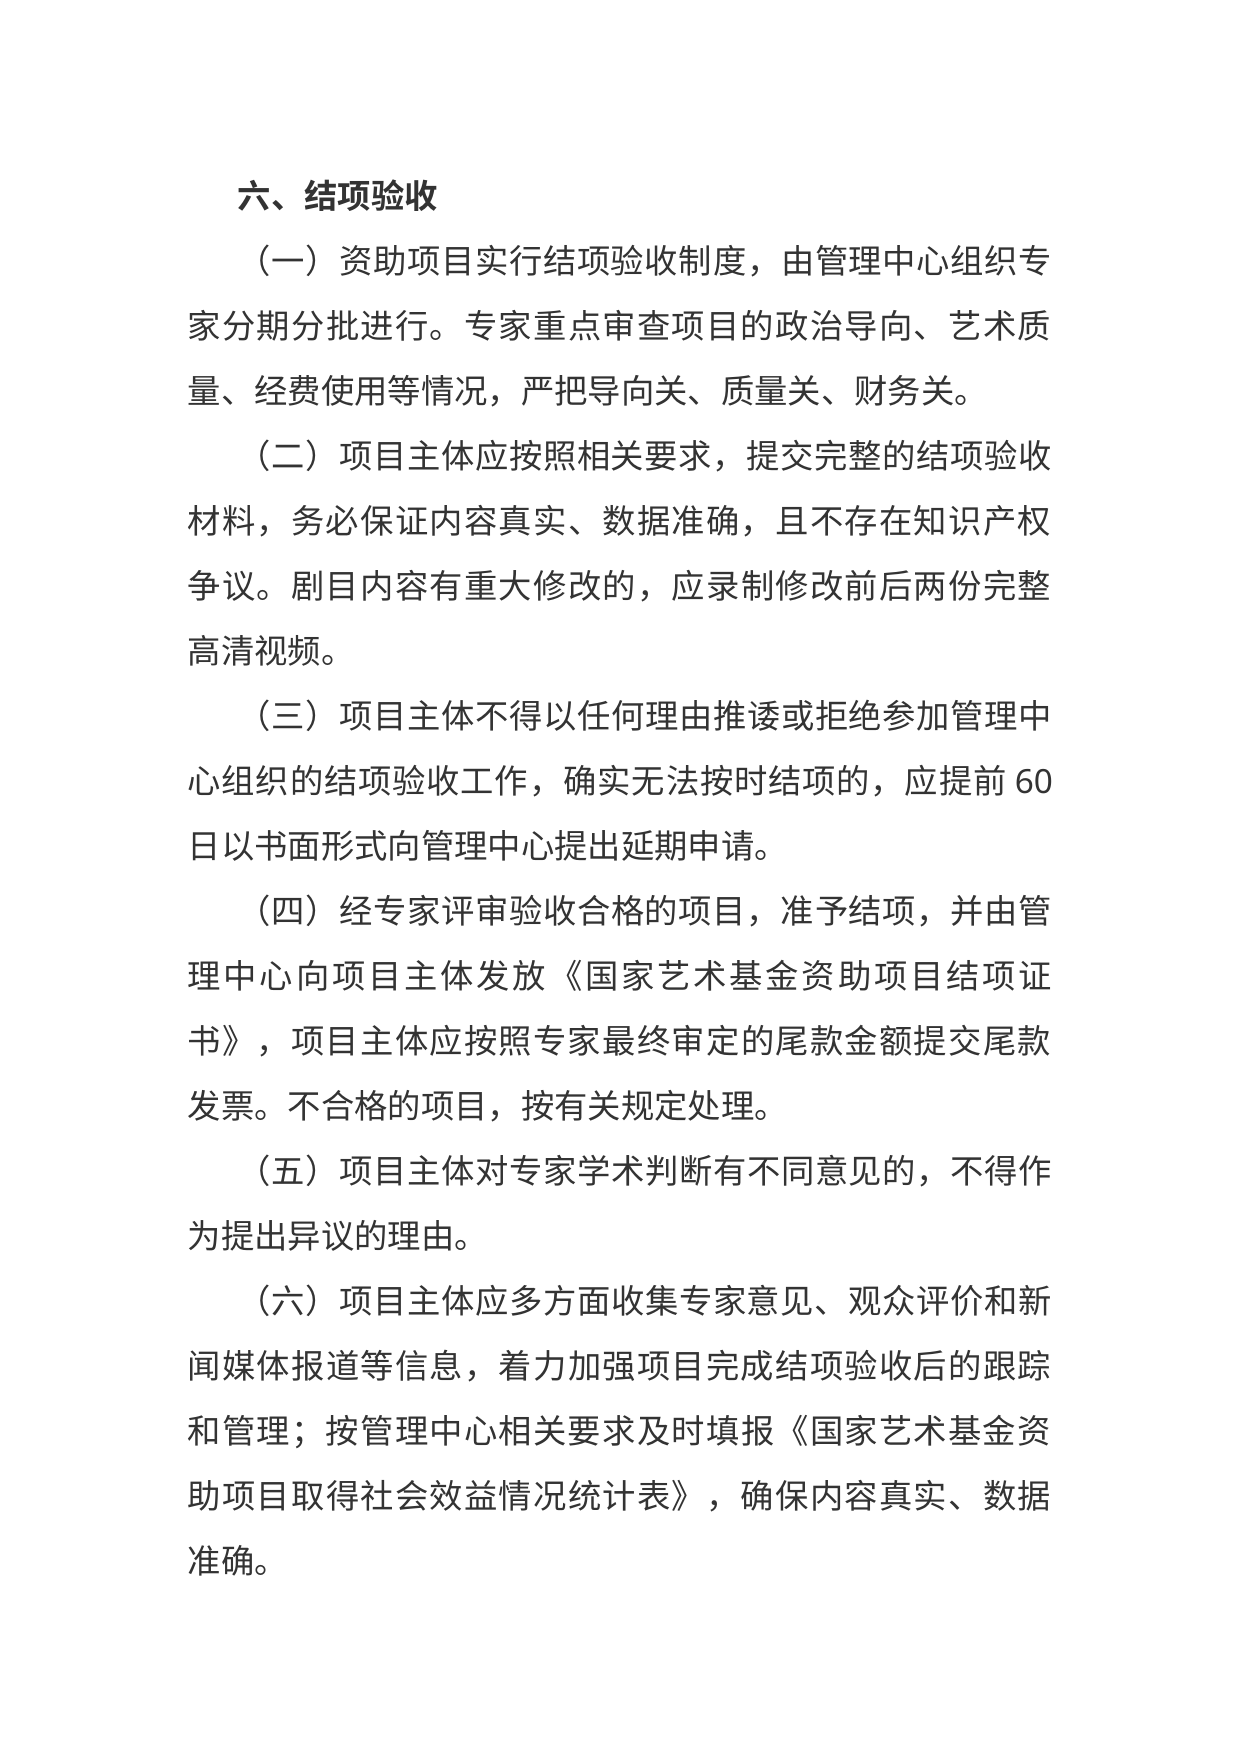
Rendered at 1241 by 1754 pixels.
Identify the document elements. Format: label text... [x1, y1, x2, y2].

text （二）项目主体应按照相关要求，提交完整的结项验收材料，务必保证内容真实、数据准确，且不存在知识产权争议。剧目内容有重大修改的，应录制修改前后两份完整高清视频。 [187, 422, 1053, 682]
text （三）项目主体不得以任何理由推诿或拒绝参加管理中心组织的结项验收工作，确实无法按时结项的，应提前60日以书面形式向管理中心提出延期申请。 [187, 682, 1053, 877]
text （四）经专家评审验收合格的项目，准予结项，并由管理中心向项目主体发放《国家艺术基金资助项目结项证书》，项目主体应按照专家最终审定的尾款金额提交尾款发票。不合格的项目，按有关规定处理。 [187, 877, 1053, 1137]
text （六）项目主体应多方面收集专家意见、观众评价和新闻媒体报道等信息，着力加强项目完成结项验收后的跟踪和管理；按管理中心相关要求及时填报《国家艺术基金资助项目取得社会效益情况统计表》，确保内容真实、数据准确。 [187, 1267, 1053, 1592]
text （五）项目主体对专家学术判断有不同意见的，不得作为提出异议的理由。 [187, 1137, 1053, 1267]
text （一）资助项目实行结项验收制度，由管理中心组织专家分期分批进行。专家重点审查项目的政治导向、艺术质量、经费使用等情况，严把导向关、质量关、财务关。 [187, 227, 1053, 422]
text 六、结项验收 [187, 162, 1053, 227]
